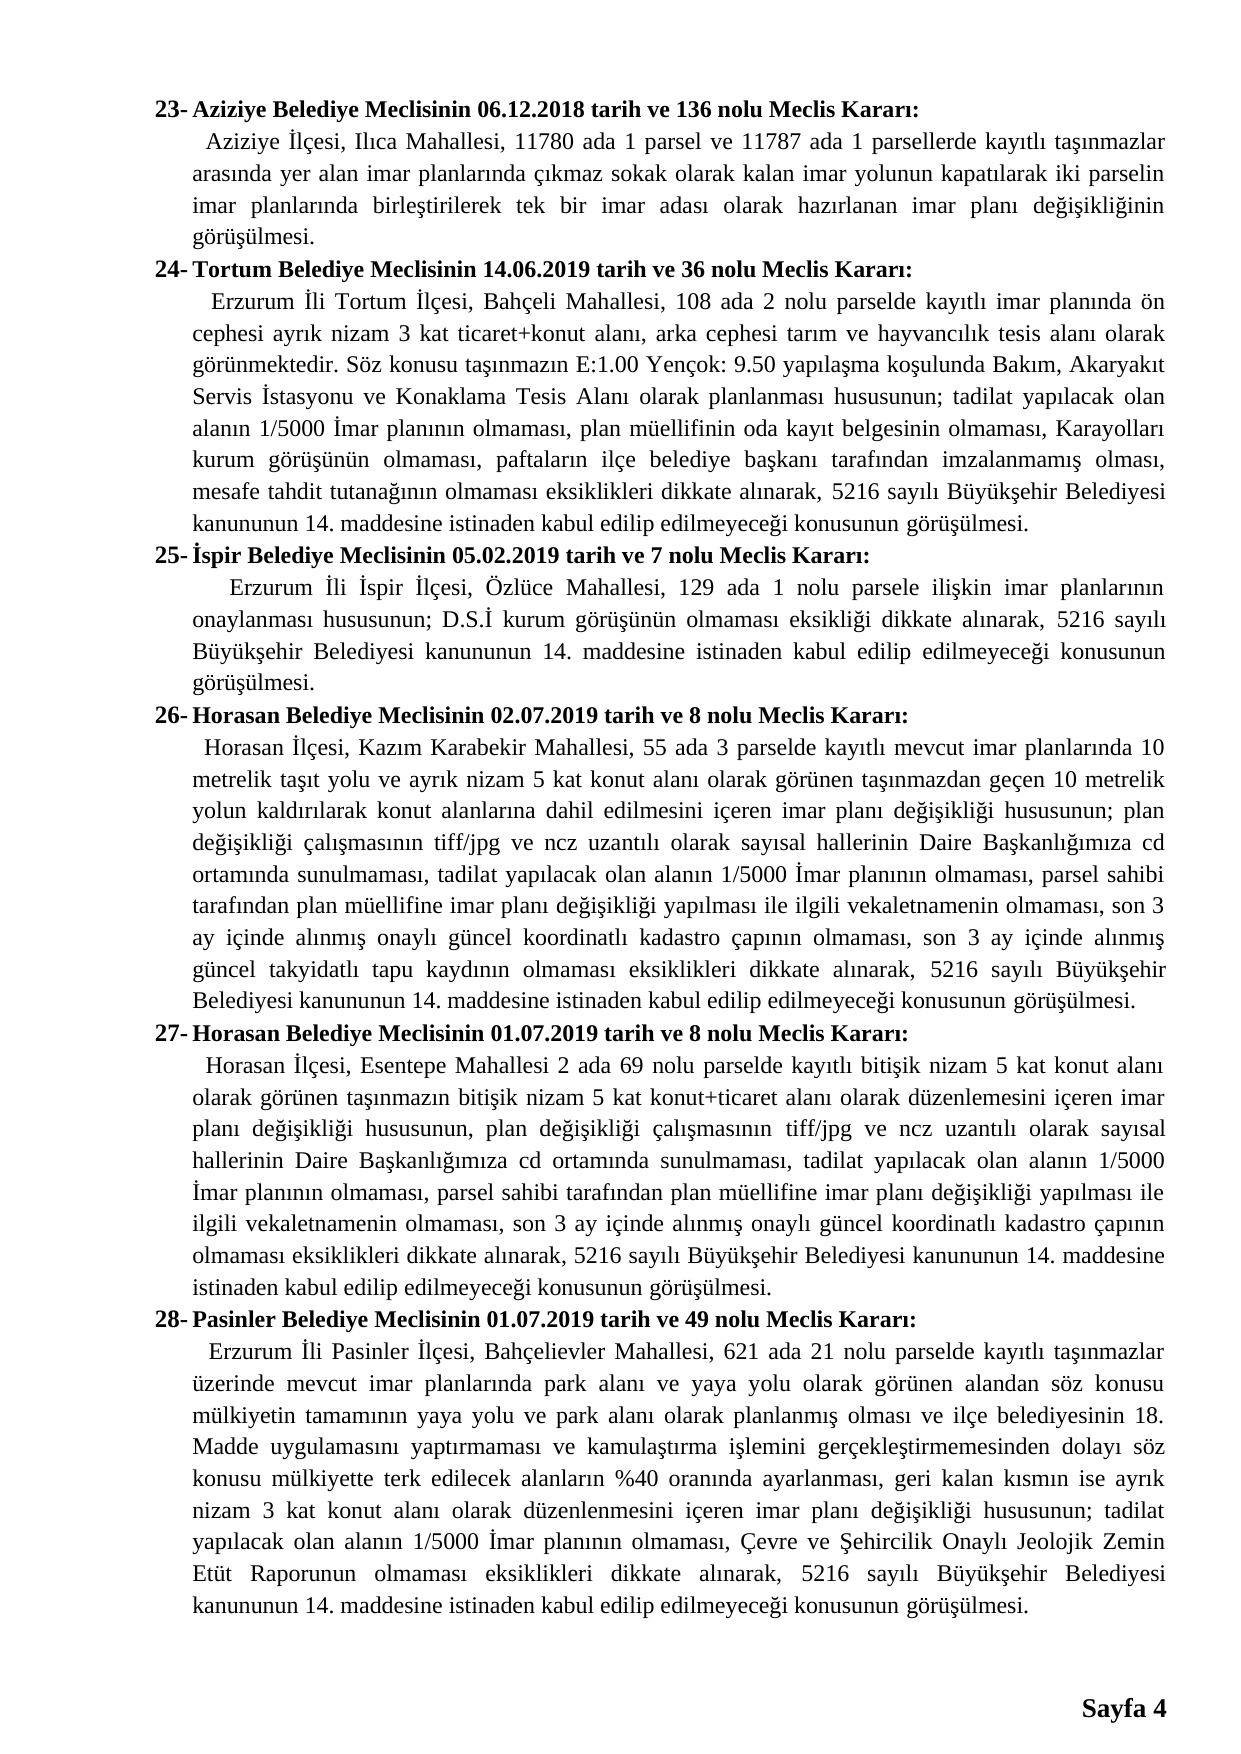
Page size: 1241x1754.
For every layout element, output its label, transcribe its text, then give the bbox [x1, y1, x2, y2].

list Tortum Belediye Meclisinin 14.06.2019 tarih ve 36 nolu Meclis Kararı: [154, 254, 1167, 283]
list İspir Belediye Meclisinin 05.02.2019 tarih ve 7 nolu Meclis Kararı: [154, 540, 1167, 569]
list Aziziye İlçesi, Ilıca Mahallesi, 11780 ada 1 parsel ve 11787 ada 1 parsellerde kayıtlı taşınmazlar arasında yer alan imar planlarında çıkmaz sokak olarak kalan imar yolunun kapatılarak iki parselin imar planlarında birleştirilerek tek bir imar adası olarak hazırlanan imar planı değişikliğinin görüşülmesi. [154, 127, 1167, 250]
list Horasan İlçesi, Kazım Karabekir Mahallesi, 55 ada 3 parselde kayıtlı mevcut imar planlarında 10 metrelik taşıt yolu ve ayrık nizam 5 kat konut alanı olarak görünen taşınmazdan geçen 10 metrelik yolun kaldırılarak konut alanlarına dahil edilmesini içeren imar planı değişikliği hususunun; plan değişikliği çalışmasının tiff/jpg ve ncz uzantılı olarak sayısal hallerinin Daire Başkanlığımıza cd ortamında sunulmaması, tadilat yapılacak olan alanın 1/5000 İmar planının olmaması, parsel sahibi tarafından plan müellifine imar planı değişikliği yapılması ile ilgili vekaletnamenin olmaması, son 3 ay içinde alınmış onaylı güncel koordinatlı kadastro çapının olmaması, son 3 ay içinde alınmış güncel takyidatlı tapu kaydının olmaması eksiklikleri dikkate alınarak, 5216 sayılı Büyükşehir Belediyesi kanununun 14. maddesine istinaden kabul edilip edilmeyeceği konusunun görüşülmesi. [154, 733, 1167, 1014]
list Pasinler Belediye Meclisinin 01.07.2019 tarih ve 49 nolu Meclis Kararı: [154, 1304, 1167, 1333]
list Erzurum İli Pasinler İlçesi, Bahçelievler Mahallesi, 621 ada 21 nolu parselde kayıtlı taşınmazlar üzerinde mevcut imar planlarında park alanı ve yaya yolu olarak görünen alandan söz konusu mülkiyetin tamamının yaya yolu ve park alanı olarak planlanmış olması ve ilçe belediyesinin 18. Madde uygulamasını yaptırmaması ve kamulaştırma işlemini gerçekleştirmemesinden dolayı söz konusu mülkiyette terk edilecek alanların %40 oranında ayarlanması, geri kalan kısmın ise ayrık nizam 3 kat konut alanı olarak düzenlenmesini içeren imar planı değişikliği hususunun; tadilat yapılacak olan alanın 1/5000 İmar planının olmaması, Çevre ve Şehircilik Onaylı Jeolojik Zemin Etüt Raporunun olmaması eksiklikleri dikkate alınarak, 5216 sayılı Büyükşehir Belediyesi kanununun 14. maddesine istinaden kabul edilip edilmeyeceği konusunun görüşülmesi. [154, 1337, 1167, 1618]
list Erzurum İli İspir İlçesi, Özlüce Mahallesi, 129 ada 1 nolu parsele ilişkin imar planlarının onaylanması hususunun; D.S.İ kurum görüşünün olmaması eksikliği dikkate alınarak, 5216 sayılı Büyükşehir Belediyesi kanununun 14. maddesine istinaden kabul edilip edilmeyeceği konusunun görüşülmesi. [154, 573, 1167, 696]
list Horasan Belediye Meclisinin 01.07.2019 tarih ve 8 nolu Meclis Kararı: [154, 1018, 1167, 1047]
list Erzurum İli Tortum İlçesi, Bahçeli Mahallesi, 108 ada 2 nolu parselde kayıtlı imar planında ön cephesi ayrık nizam 3 kat ticaret+konut alanı, arka cephesi tarım ve hayvancılık tesis alanı olarak görünmektedir. Söz konusu taşınmazın E:1.00 Yençok: 9.50 yapılaşma koşulunda Bakım, Akaryakıt Servis İstasyonu ve Konaklama Tesis Alanı olarak planlanması hususunun; tadilat yapılacak olan alanın 1/5000 İmar planının olmaması, plan müellifinin oda kayıt belgesinin olmaması, Karayolları kurum görüşünün olmaması, paftaların ilçe belediye başkanı tarafından imzalanmamış olması, mesafe tahdit tutanağının olmaması eksiklikleri dikkate alınarak, 5216 sayılı Büyükşehir Belediyesi kanununun 14. maddesine istinaden kabul edilip edilmeyeceği konusunun görüşülmesi. [154, 287, 1167, 536]
list Aziziye Belediye Meclisinin 06.12.2018 tarih ve 136 nolu Meclis Kararı: [154, 94, 1167, 123]
list Horasan Belediye Meclisinin 02.07.2019 tarih ve 8 nolu Meclis Kararı: [154, 700, 1167, 729]
list Horasan İlçesi, Esentepe Mahallesi 2 ada 69 nolu parselde kayıtlı bitişik nizam 5 kat konut alanı olarak görünen taşınmazın bitişik nizam 5 kat konut+ticaret alanı olarak düzenlemesini içeren imar planı değişikliği hususunun, plan değişikliği çalışmasının tiff/jpg ve ncz uzantılı olarak sayısal hallerinin Daire Başkanlığımıza cd ortamında sunulmaması, tadilat yapılacak olan alanın 1/5000 İmar planının olmaması, parsel sahibi tarafından plan müellifine imar planı değişikliği yapılması ile ilgili vekaletnamenin olmaması, son 3 ay içinde alınmış onaylı güncel koordinatlı kadastro çapının olmaması eksiklikleri dikkate alınarak, 5216 sayılı Büyükşehir Belediyesi kanununun 14. maddesine istinaden kabul edilip edilmeyeceği konusunun görüşülmesi. [154, 1051, 1167, 1300]
